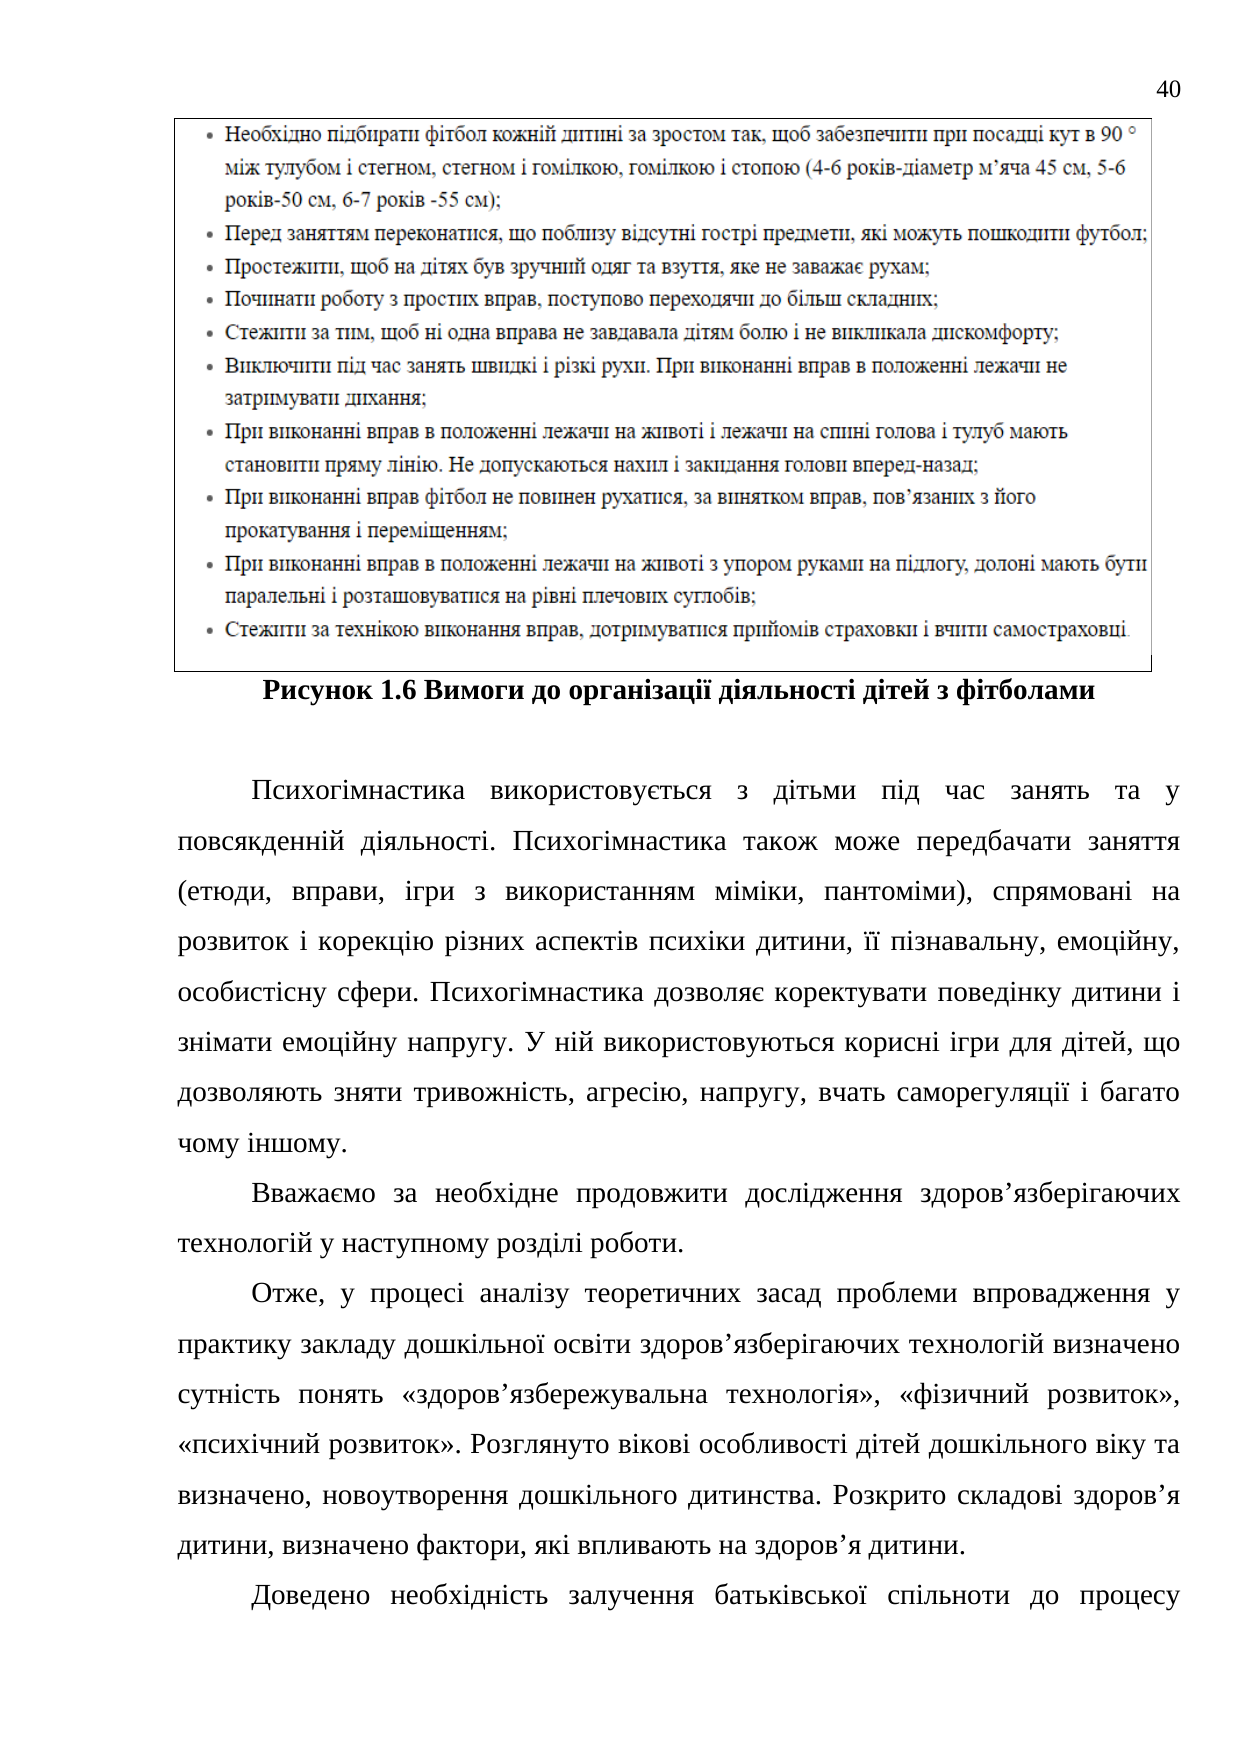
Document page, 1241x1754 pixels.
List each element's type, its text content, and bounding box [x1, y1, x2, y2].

text Вважаємо за необхідне продовжити дослідження здоровʼязберігаючих технологій у наступному розділі роботи. [177, 1175, 1181, 1259]
text Психогімнастика використовується з дітьми під час занять та у повсякденній діяльності. Психогімнастика також може передбачати заняття (етюди, вправи, ігри з використанням міміки, пантоміми), спрямовані на розвиток і корекцію різних аспектів психіки дитини, її пізнавальну, емоційну, особистісну сфери. Психогімнастика дозволяє коректувати поведінку дитини і знімати емоційну напругу. У ній використовуються корисні ігри для дітей, що дозволяють зняти тривожність, агресію, напругу, вчать саморегуляції і багато чому іншому. [177, 772, 1181, 1158]
picture [200, 119, 1152, 655]
text Рисунок 1.6 Вимоги до організації діяльності дітей з фітболами [177, 672, 1181, 705]
table_header [175, 119, 1151, 671]
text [177, 1577, 1181, 1611]
text Отже, у процесі аналізу теоретичних засад проблеми впровадження у практику закладу дошкільної освіти здоровʼязберігаючих технологій визначено сутність понять «здоровʼязбережувальна технологія», «фізичний розвиток», «психічний розвиток». Розглянуто вікові особливості дітей дошкільного віку та визначено, новоутворення дошкільного дитинства. Розкрито складові здоровʼя дитини, визначено фактори, які впливають на здоровʼя дитини. [177, 1276, 1181, 1561]
